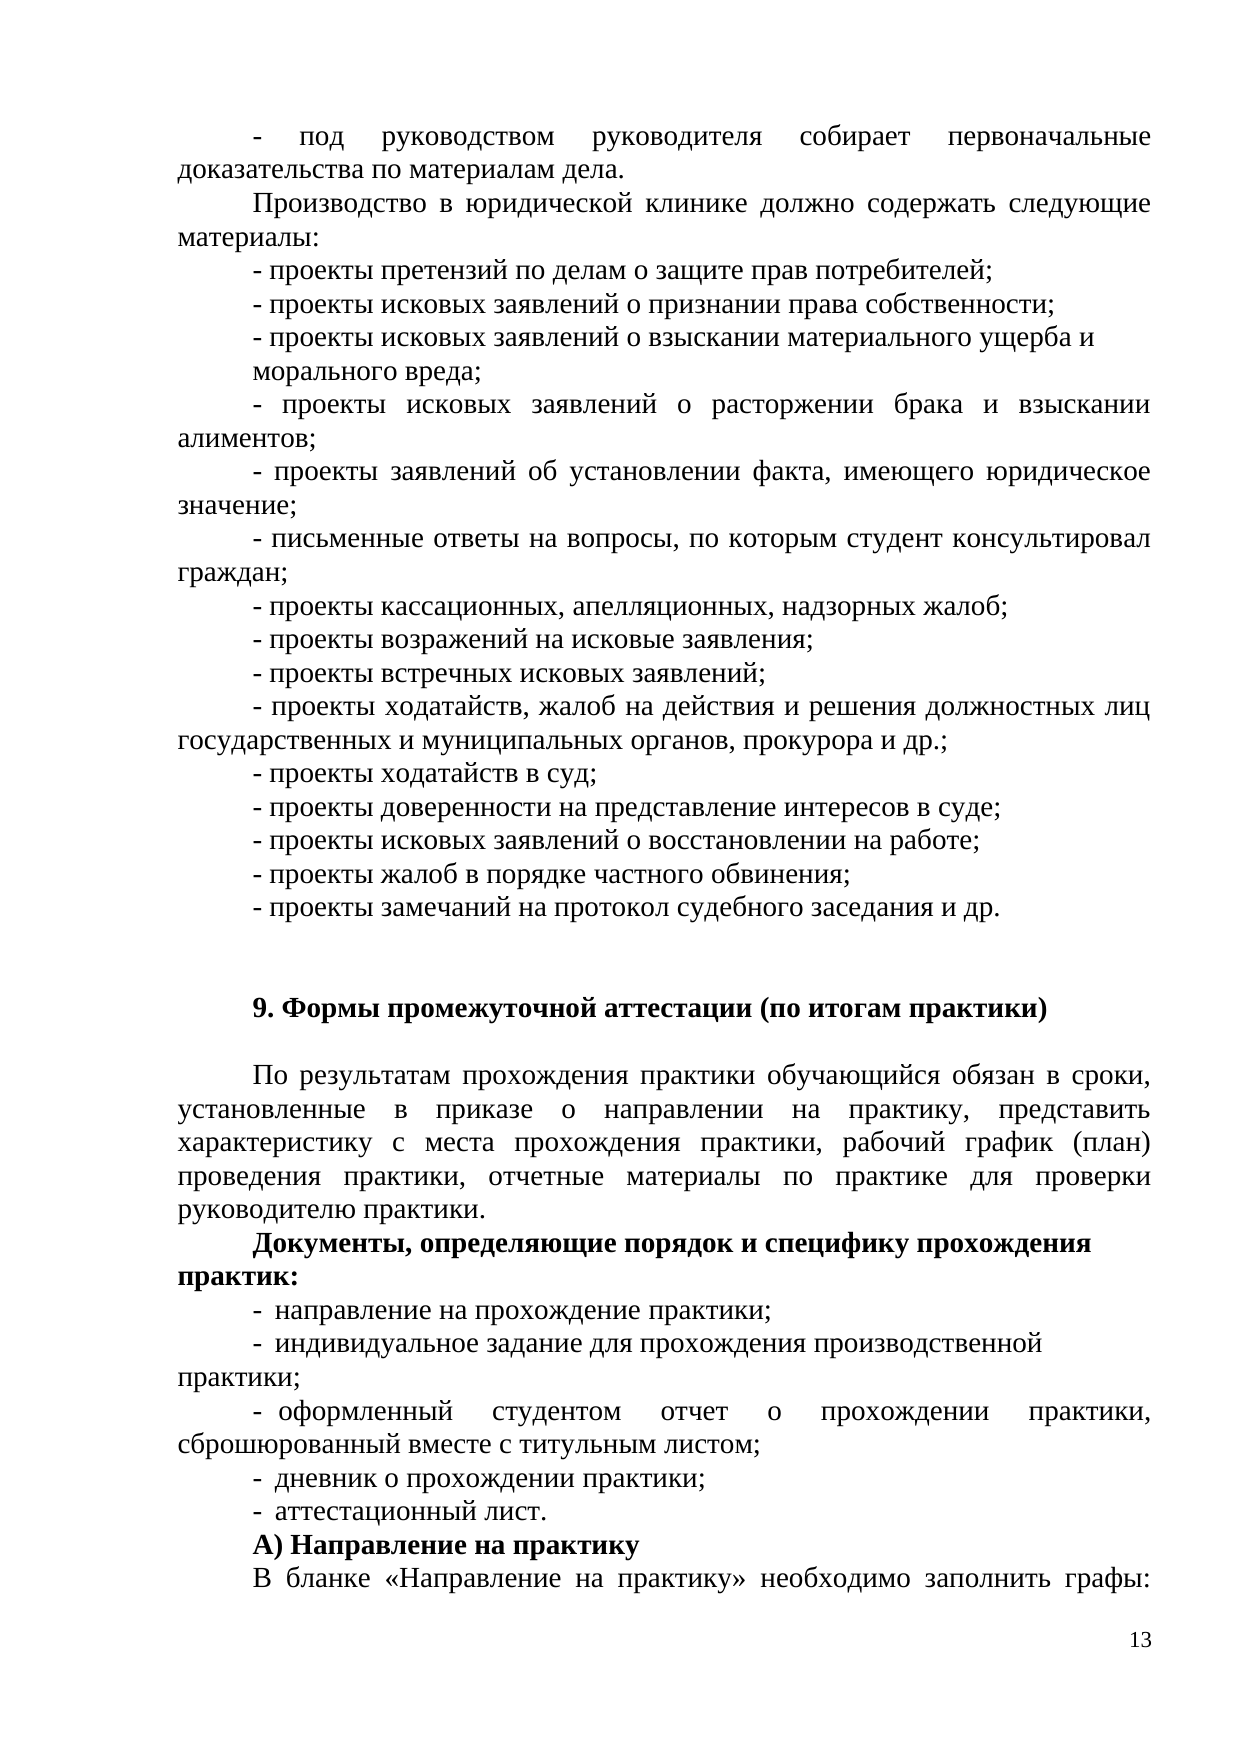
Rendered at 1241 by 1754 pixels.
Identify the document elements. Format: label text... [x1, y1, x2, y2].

text Производство в юридической клинике должно содержать следующие материалы: [177, 185, 1152, 252]
subtitle Документы, определяющие порядок и специфику прохождения практик: [177, 1225, 1152, 1292]
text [177, 1560, 1152, 1594]
text - проекты заявлений об установлении факта, имеющего юридическое значение; [177, 453, 1152, 521]
text - проекты претензий по делам о защите прав потребителей; [177, 252, 1152, 286]
text - проекты исковых заявлений о взыскании материального ущерба и [177, 319, 1152, 353]
text - проекты возражений на исковые заявления; [177, 621, 1152, 655]
text 9. Формы промежуточной аттестации (по итогам практики) [177, 990, 1152, 1024]
text - проекты жалоб в порядке частного обвинения; [177, 856, 1152, 889]
text - под руководством руководителя собирает первоначальные доказательства по материалам дела. [177, 118, 1152, 185]
text морального вреда; [177, 353, 1152, 386]
text - проекты ходатайств, жалоб на действия и решения должностных лиц государственных и муниципальных органов, прокурора и др.; [177, 688, 1152, 755]
text - письменные ответы на вопросы, по которым студент консультировал граждан; [177, 521, 1152, 588]
text - проекты исковых заявлений о восстановлении на работе; [177, 822, 1152, 856]
text - проекты замечаний на протокол судебного заседания и др. [177, 889, 1152, 923]
text - проекты доверенности на представление интересов в суде; [177, 789, 1152, 822]
text По результатам прохождения практики обучающийся обязан в сроки, установленные в приказе о направлении на практику, представить характеристику с места прохождения практики, рабочий график (план) проведения практики, отчетные материалы по практике для проверки руководителю практики. [177, 1057, 1152, 1225]
list оформленный студентом отчет о прохождении практики, сброшюрованный вместе с титульным листом; [177, 1393, 1152, 1460]
text - проекты кассационных, апелляционных, надзорных жалоб; [177, 588, 1152, 621]
text - проекты ходатайств в суд; [177, 755, 1152, 789]
list направление на прохождение практики; [177, 1292, 1152, 1326]
list дневник о прохождении практики; [177, 1460, 1152, 1493]
text - проекты исковых заявлений о расторжении брака и взыскании алиментов; [177, 386, 1152, 453]
subtitle А) Направление на практику [177, 1527, 1152, 1560]
list аттестационный лист. [177, 1493, 1152, 1527]
text - проекты исковых заявлений о признании права собственности; [177, 286, 1152, 319]
text - проекты встречных исковых заявлений; [177, 655, 1152, 688]
list индивидуальное задание для прохождения производственной практики; [177, 1326, 1152, 1393]
